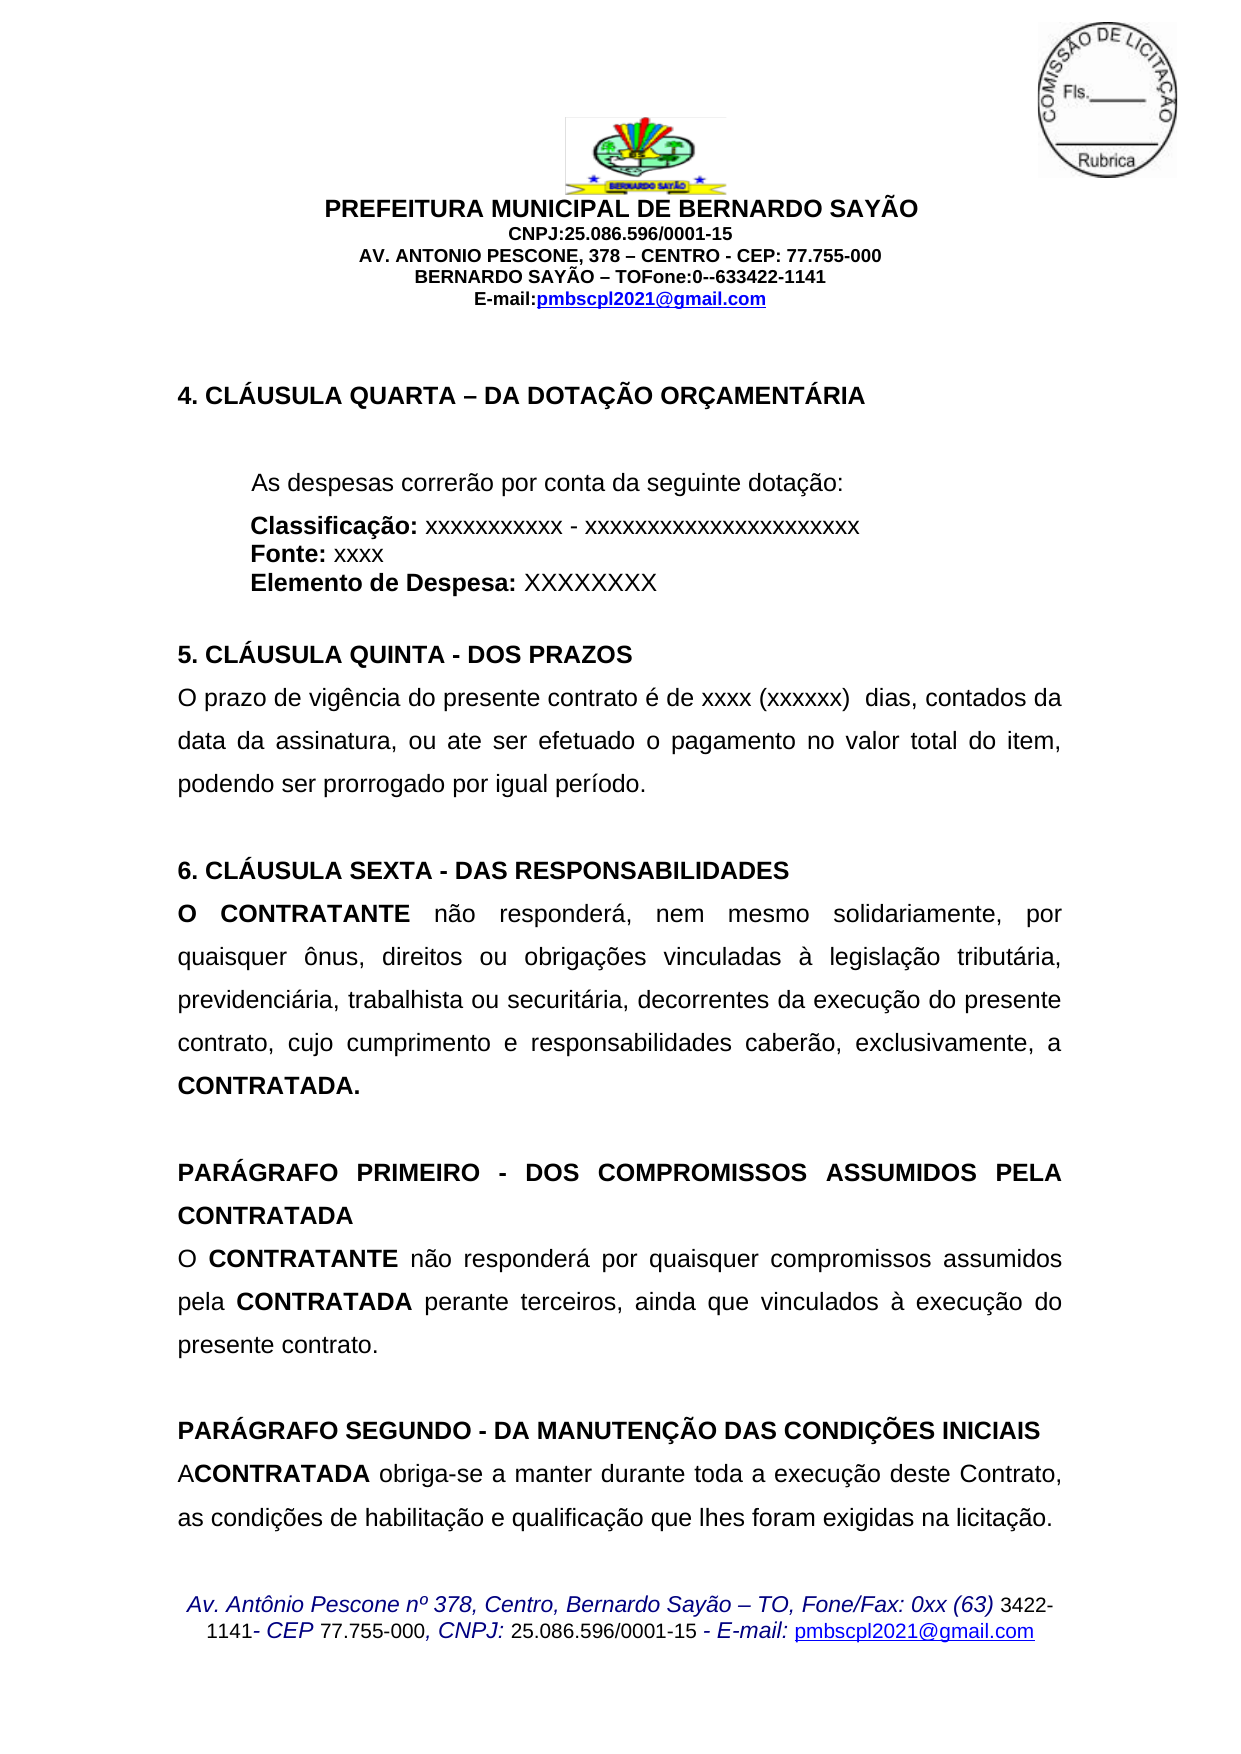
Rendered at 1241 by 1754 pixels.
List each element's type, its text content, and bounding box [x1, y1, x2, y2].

picture [1037, 22, 1178, 178]
picture [564, 116, 727, 195]
text PARÁGRAFO SEGUNDO - DA MANUTENÇÃO DAS CONDIÇÕES INICIAIS [177, 1416, 1063, 1445]
text Classificação: xxxxxxxxxxx - xxxxxxxxxxxxxxxxxxxxxx [250, 511, 1063, 539]
text As despesas correrão por conta da seguinte dotação: [177, 468, 1063, 496]
text O CONTRATANTE não responderá por quaisquer compromissos assumidos pela CONTRATADA perante terceiros, ainda que vinculados à execução do presente contrato. [177, 1244, 1063, 1359]
text 5. CLÁUSULA QUINTA - DOS PRAZOS [177, 640, 1063, 669]
text 6. CLÁUSULA SEXTA - DAS RESPONSABILIDADES [177, 856, 1063, 884]
text 4. CLÁUSULA QUARTA – DA DOTAÇÃO ORÇAMENTÁRIA [177, 381, 1063, 410]
text O CONTRATANTE não responderá, nem mesmo solidariamente, por quaisquer ônus, direitos ou obrigações vinculadas à legislação tributária, previdenciária, trabalhista ou securitária, decorrentes da execução do presente contrato, cujo cumprimento e responsabilidades caberão, exclusivamente, a CONTRATADA. [177, 899, 1063, 1100]
text Elemento de Despesa: XXXXXXXX [250, 568, 1063, 597]
text Fonte: xxxx [250, 539, 1063, 568]
text ACONTRATADA obriga-se a manter durante toda a execução deste Contrato, as condições de habilitação e qualificação que lhes foram exigidas na licitação. [177, 1459, 1063, 1531]
text PARÁGRAFO PRIMEIRO - DOS COMPROMISSOS ASSUMIDOS PELA CONTRATADA [177, 1158, 1063, 1229]
text O prazo de vigência do presente contrato é de xxxx (xxxxxx) dias, contados da data da assinatura, ou ate ser efetuado o pagamento no valor total do item, podendo ser prorrogado por igual período. [177, 683, 1063, 798]
